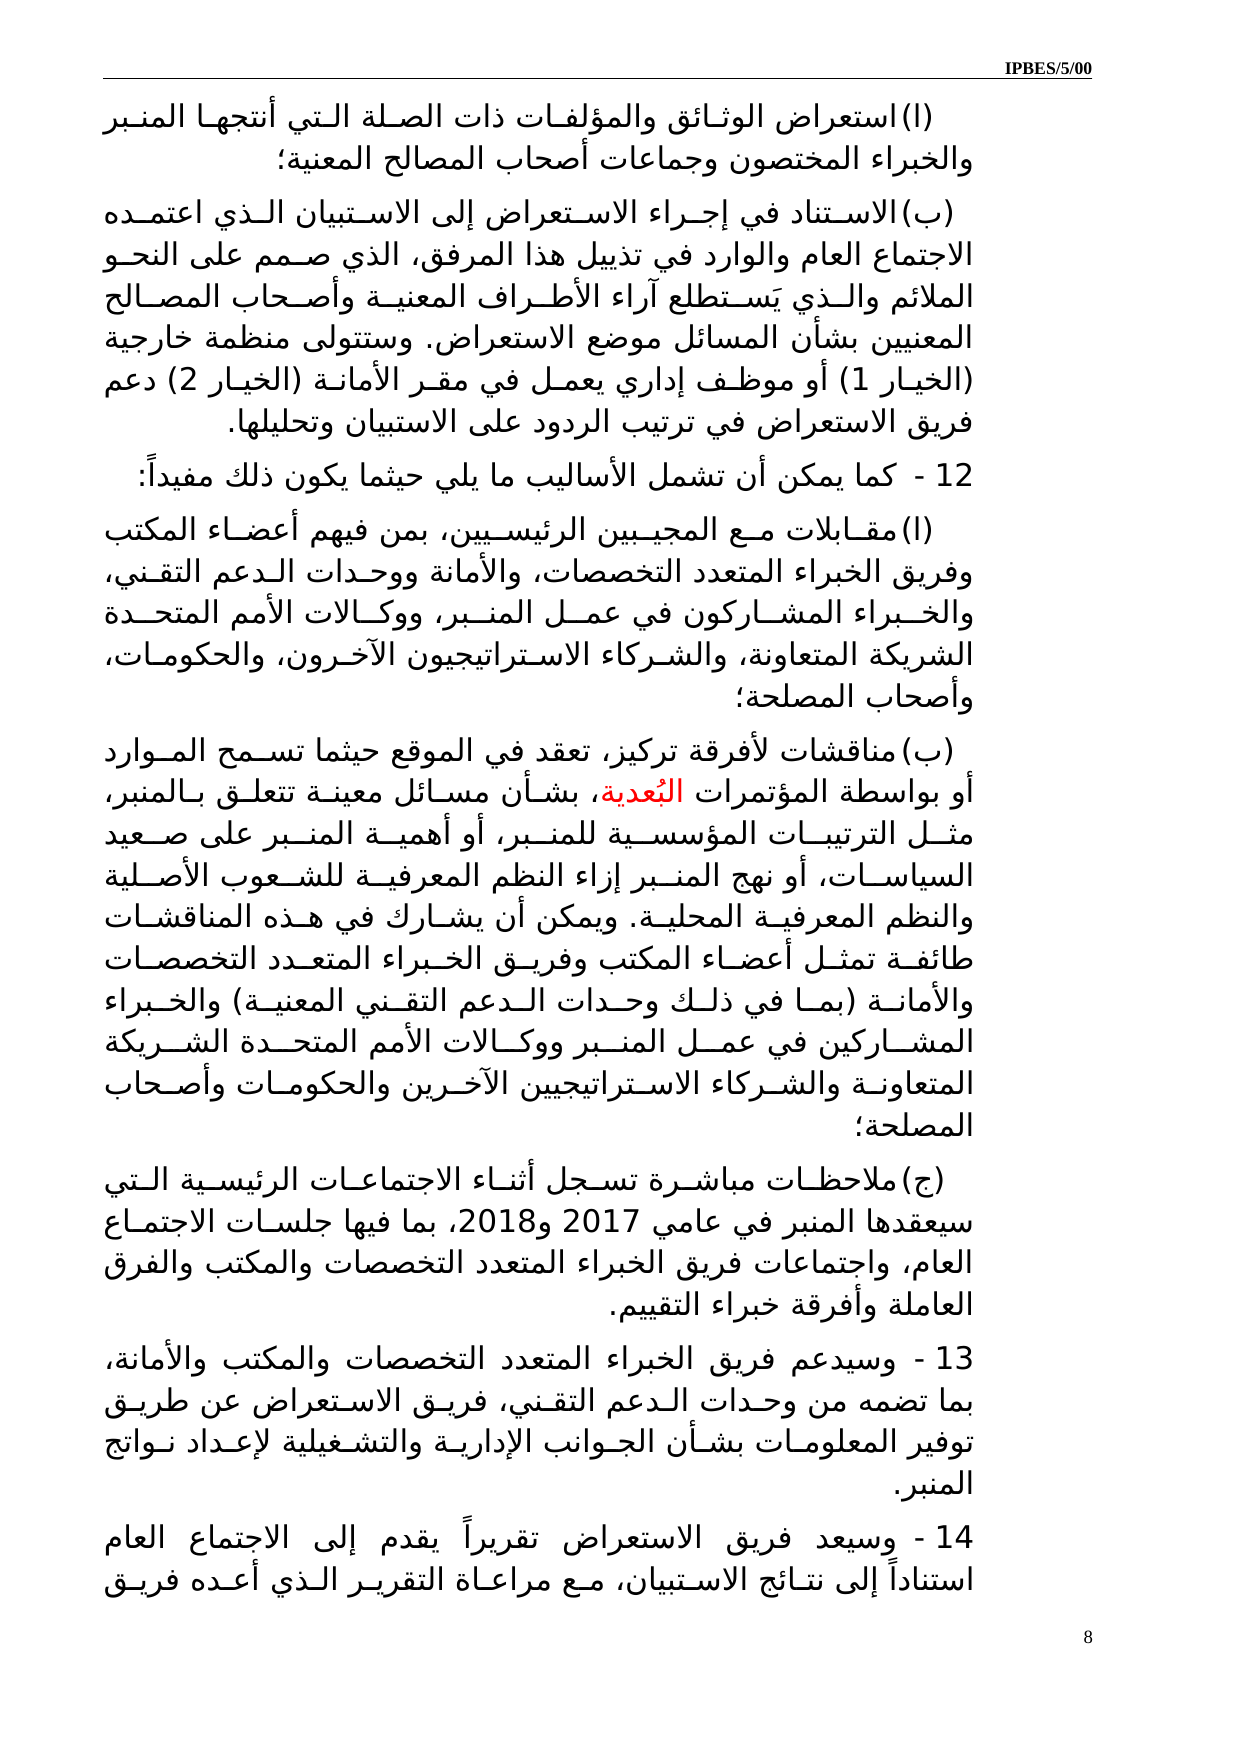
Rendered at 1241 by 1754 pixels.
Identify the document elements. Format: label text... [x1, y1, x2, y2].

text 12 - كما يمكن أن تشمل الأساليب ما يلي حيثما يكون ذلك مفيداً: [103, 453, 974, 494]
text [103, 1515, 974, 1599]
list استعراض الوثائق والمؤلفات ذات الصلة التي أنتجها المنبر والخبراء المختصون وجماعات أصحاب المصالح المعنية؛ [103, 94, 974, 178]
list الاستناد في إجراء الاستعراض إلى الاستبيان الذي اعتمده الاجتماع العام والوارد في تذييل هذا المرفق، الذي صمم على النحو الملائم والذي يَستطلع آراء الأطراف المعنية وأصحاب المصالح المعنيين بشأن المسائل موضع الاستعراض. وستتولى منظمة خارجية (الخيار 1) أو موظف إداري يعمل في مقر الأمانة (الخيار 2) دعم فريق الاستعراض في ترتيب الردود على الاستبيان وتحليلها. [103, 190, 974, 440]
list مناقشات لأفرقة تركيز، تعقد في الموقع حيثما تسمح الموارد أو بواسطة المؤتمرات البُعدية، بشأن مسائل معينة تتعلق بالمنبر، مثل الترتيبات المؤسسية للمنبر، أو أهمية المنبر على صعيد السياسات، أو نهج المنبر إزاء النظم المعرفية للشعوب الأصلية والنظم المعرفية المحلية. ويمكن أن يشارك في هذه المناقشات طائفة تمثل أعضاء المكتب وفريق الخبراء المتعدد التخصصات والأمانة (بما في ذلك وحدات الدعم التقني المعنية) والخبراء المشاركين في عمل المنبر ووكالات الأمم المتحدة الشريكة المتعاونة والشركاء الاستراتيجيين الآخرين والحكومات وأصحاب المصلحة؛ [103, 728, 974, 1144]
text 13 - وسيدعم فريق الخبراء المتعدد التخصصات والمكتب والأمانة، بما تضمه من وحدات الدعم التقني، فريق الاستعراض عن طريق توفير المعلومات بشأن الجوانب الإدارية والتشغيلية لإعداد نواتج المنبر. [103, 1336, 974, 1503]
list مقابلات مع المجيبين الرئيسيين، بمن فيهم أعضاء المكتب وفريق الخبراء المتعدد التخصصات، والأمانة ووحدات الدعم التقني، والخبراء المشاركون في عمل المنبر، ووكالات الأمم المتحدة الشريكة المتعاونة، والشركاء الاستراتيجيون الآخرون، والحكومات، وأصحاب المصلحة؛ [103, 507, 974, 715]
list ملاحظات مباشرة تسجل أثناء الاجتماعات الرئيسية التي سيعقدها المنبر في عامي 2017 و2018، بما فيها جلسات الاجتماع العام، واجتماعات فريق الخبراء المتعدد التخصصات والمكتب والفرق العاملة وأفرقة خبراء التقييم. [103, 1157, 974, 1324]
